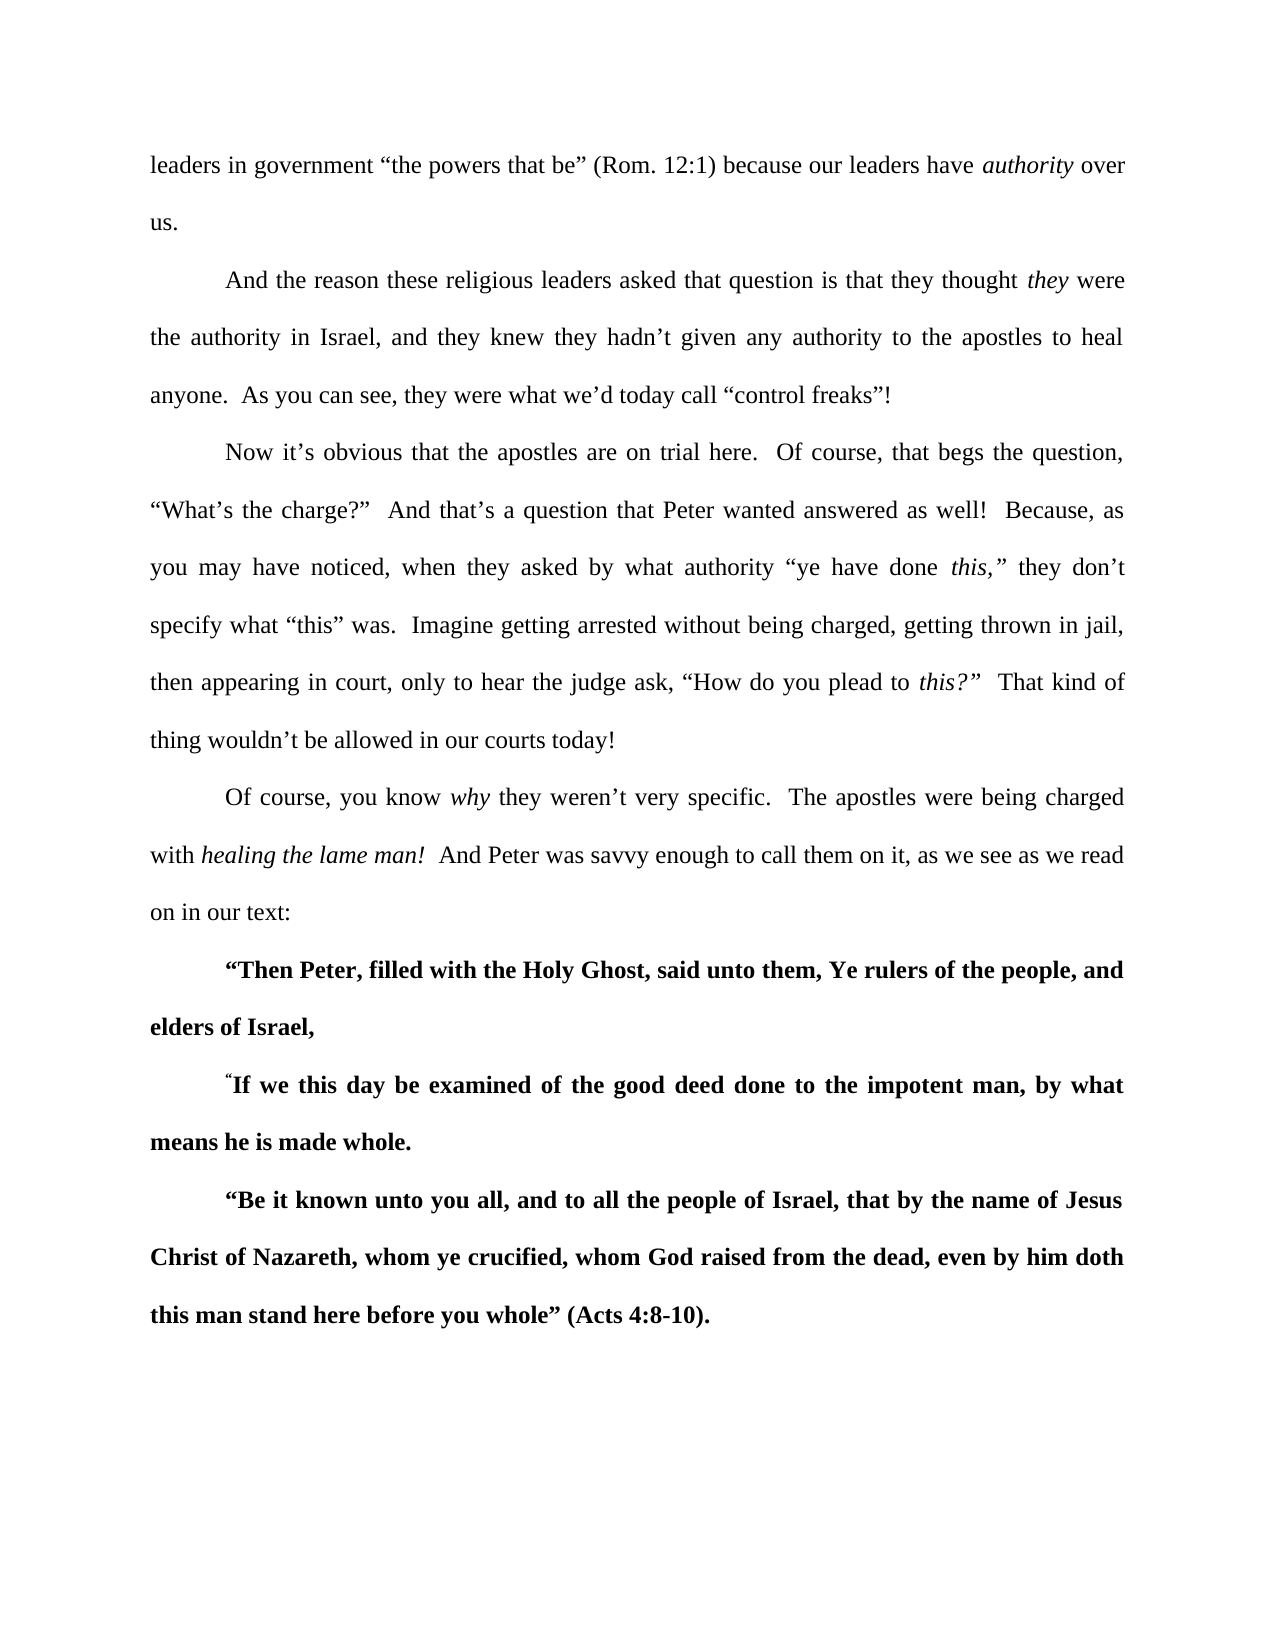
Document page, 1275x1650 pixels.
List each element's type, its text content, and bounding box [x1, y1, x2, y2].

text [150, 150, 1125, 236]
text “If we this day be examined of the good deed done to the impotent man, by what means he is made whole. [150, 1070, 1125, 1156]
text Now it’s obvious that the apostles are on trial here. Of course, that begs the question, “What’s the charge?” And that’s a question that Peter wanted answered as well! Because, as you may have noticed, when they asked by what authority “ye have done this,” they don’t specify what “this” was. Imagine getting arrested without being charged, getting thrown in jail, then appearing in court, only to hear the judge ask, “How do you plead to this?” That kind of thing wouldn’t be allowed in our courts today! [150, 437, 1125, 754]
text “Then Peter, filled with the Holy Ghost, said unto them, Ye rulers of the people, and elders of Israel, [150, 955, 1125, 1041]
text “Be it known unto you all, and to all the people of Israel, that by the name of Jesus Christ of Nazareth, whom ye crucified, whom God raised from the dead, even by him doth this man stand here before you whole” (Acts 4:8-10). [150, 1185, 1125, 1329]
text And the reason these religious leaders asked that question is that they thought they were the authority in Israel, and they knew they hadn’t given any authority to the apostles to heal anyone. As you can see, they were what we’d today call “control freaks”! [150, 265, 1125, 409]
text Of course, you know why they weren’t very specific. The apostles were being charged with healing the lame man! And Peter was savvy enough to call them on it, as we see as we read on in our text: [150, 782, 1125, 926]
